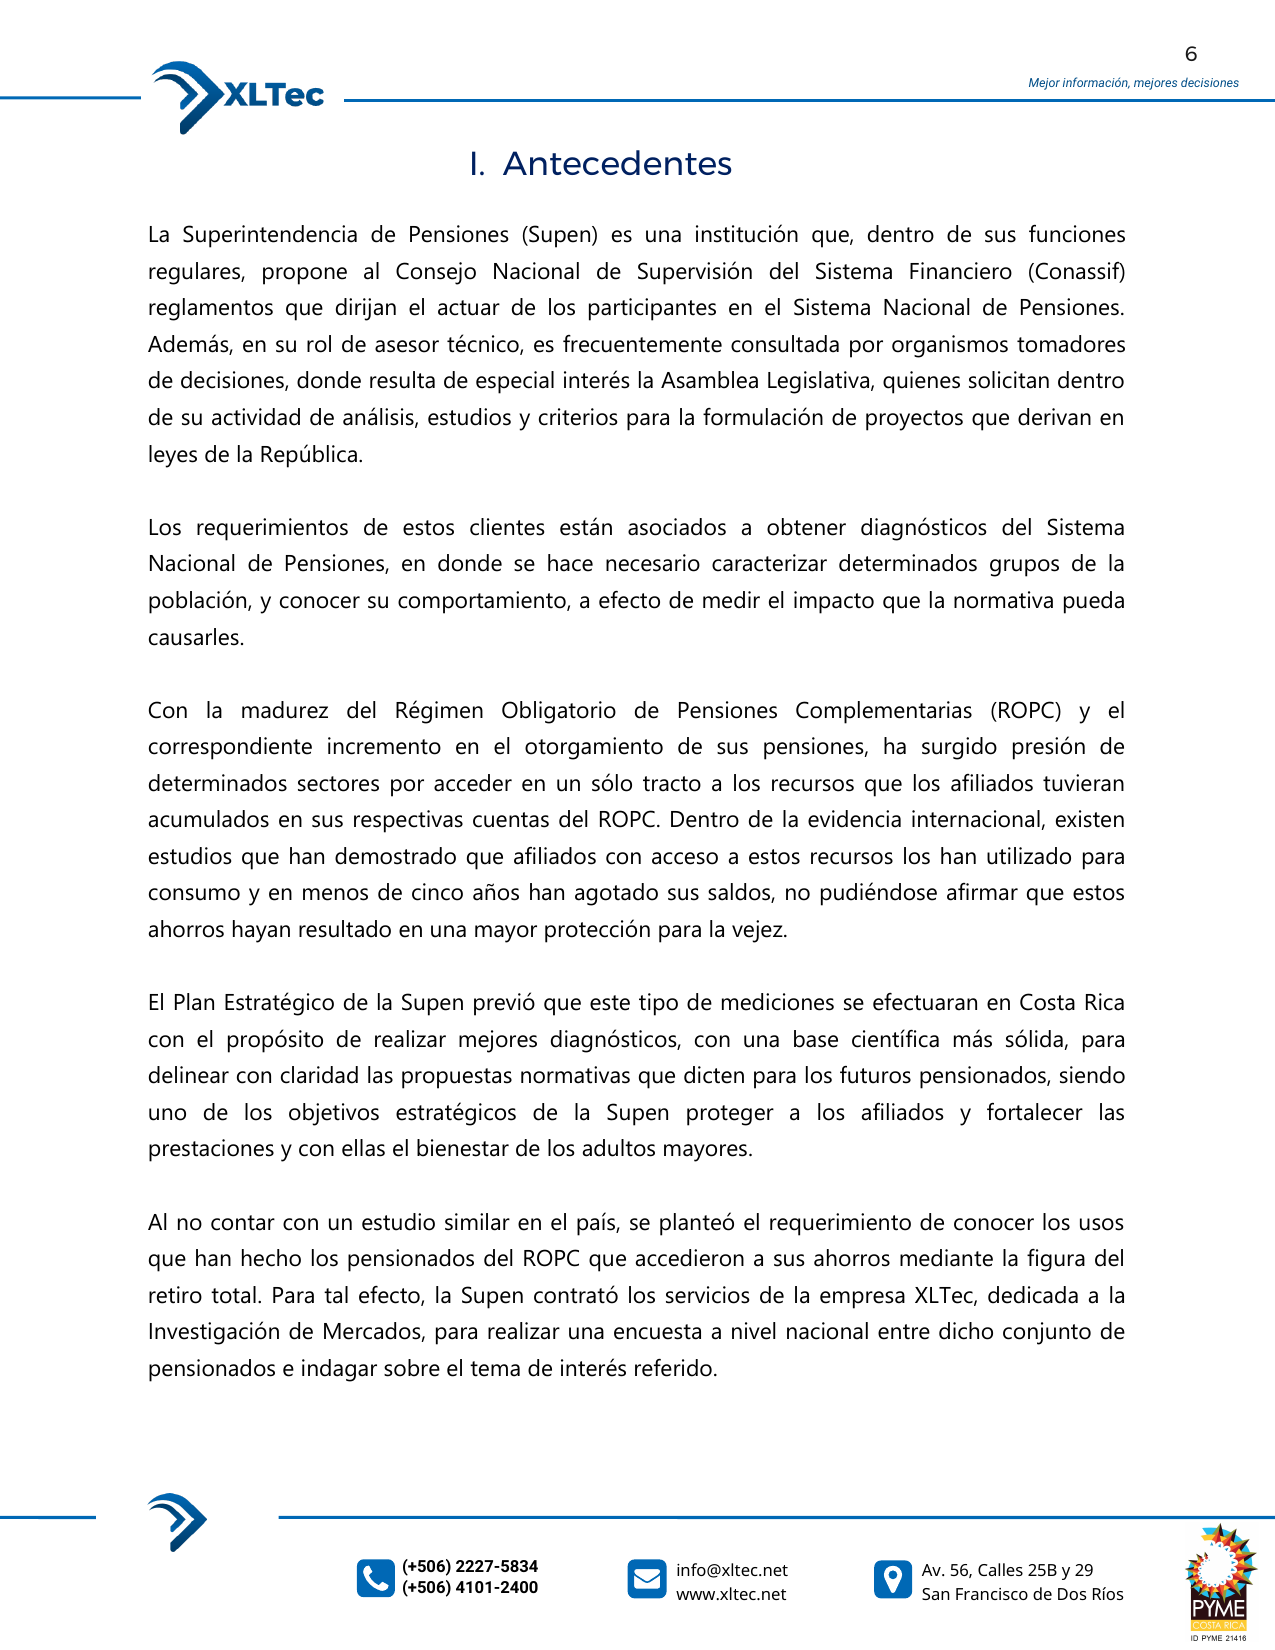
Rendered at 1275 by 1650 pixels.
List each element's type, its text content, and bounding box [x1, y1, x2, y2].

text Al no contar con un estudio similar en el país, se planteó el requerimiento de conocer los usos que han hecho los pensionados del ROPC que accedieron a sus ahorros mediante la figura del retiro total. Para tal efecto, la Supen contrató los servicios de la empresa XLTec, dedicada a la Investigación de Mercados, para realizar una encuesta a nivel nacional entre dicho conjunto de pensionados e indagar sobre el tema de interés referido. [148, 1205, 1127, 1382]
picture [1184, 1522, 1259, 1642]
picture [147, 1493, 208, 1552]
text Con la madurez del Régimen Obligatorio de Pensiones Complementarias (ROPC) y el correspondiente incremento en el otorgamiento de sus pensiones, ha surgido presión de determinados sectores por acceder en un sólo tracto a los recursos que los afiliados tuvieran acumulados en sus respectivas cuentas del ROPC. Dentro de la evidencia internacional, existen estudios que han demostrado que afiliados con acceso a estos recursos los han utilizado para consumo y en menos de cinco años han agotado sus saldos, no pudiéndose afirmar que estos ahorros hayan resultado en una mayor protección para la vejez. [148, 693, 1127, 943]
text Los requerimientos de estos clientes están asociados a obtener diagnósticos del Sistema Nacional de Pensiones, en donde se hace necesario caracterizar determinados grupos de la población, y conocer su comportamiento, a efecto de medir el impacto que la normativa pueda causarles. [148, 511, 1127, 651]
text La Superintendencia de Pensiones (Supen) es una institución que, dentro de sus funciones regulares, propone al Consejo Nacional de Supervisión del Sistema Financiero (Conassif) reglamentos que dirijan el actuar de los participantes en el Sistema Nacional de Pensiones. Además, en su rol de asesor técnico, es frecuentemente consultada por organismos tomadores de decisiones, donde resulta de especial interés la Asamblea Legislativa, quienes solicitan dentro de su actividad de análisis, estudios y criterios para la formulación de proyectos que derivan en leyes de la República. [148, 218, 1127, 468]
picture [151, 60, 324, 118]
text El Plan Estratégico de la Supen previó que este tipo de mediciones se efectuaran en Costa Rica con el propósito de realizar mejores diagnósticos, con una base científica más sólida, para delinear con claridad las propuestas normativas que dicten para los futuros pensionados, siendo uno de los objetivos estratégicos de la Supen proteger a los afiliados y fortalecer las prestaciones y con ellas el bienestar de los adultos mayores. [148, 986, 1127, 1163]
subtitle I. Antecedentes [148, 118, 1053, 183]
